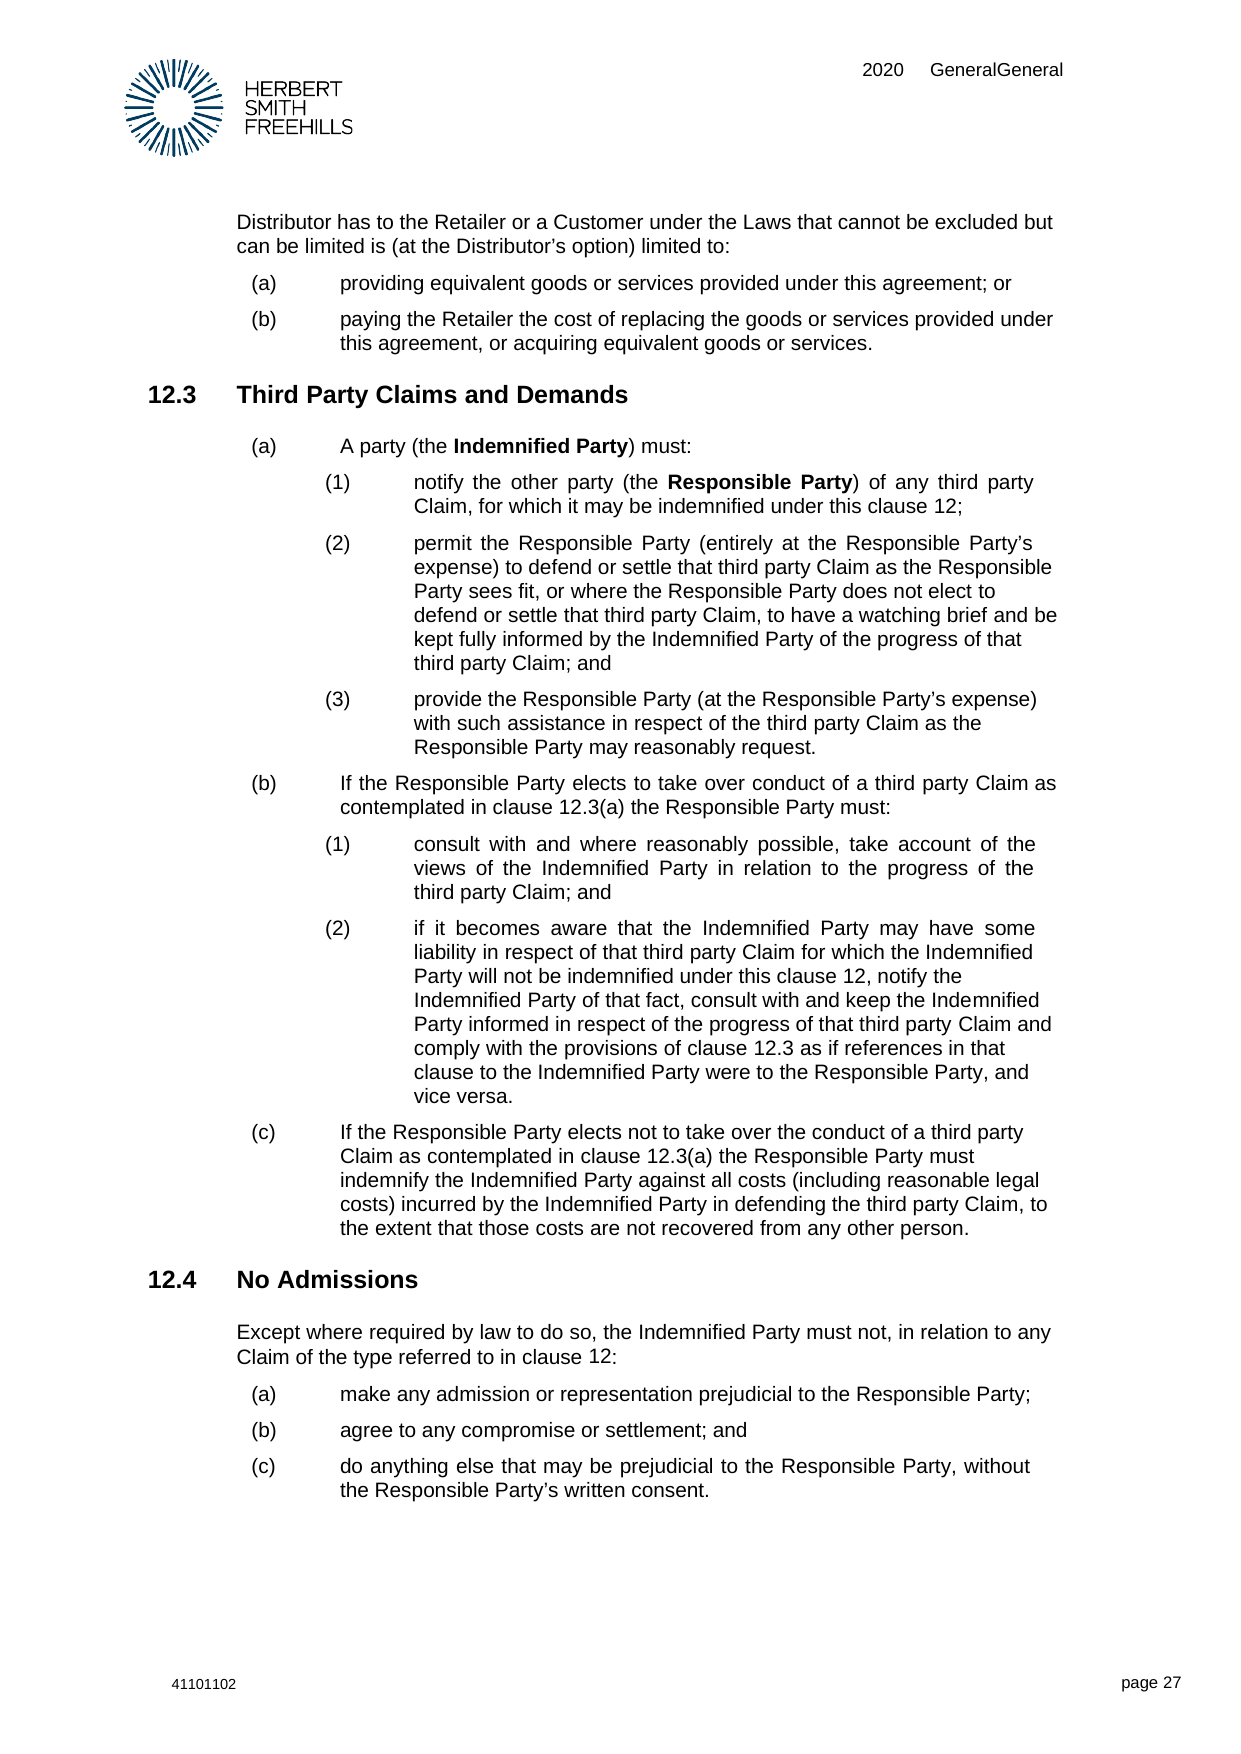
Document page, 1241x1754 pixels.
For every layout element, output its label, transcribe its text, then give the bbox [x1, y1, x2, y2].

subtitle agree to any compromise or settlement; and [251, 1418, 1063, 1442]
subtitle If the Responsible Party elects to take over conduct of a third party Claim as contemplated in clause 12.3(a) the Responsible Party must: [251, 771, 1063, 819]
subtitle Third Party Claims and Demands [148, 380, 1063, 409]
subtitle providing equivalent goods or services provided under this agreement; or [251, 271, 1063, 294]
subtitle make any admission or representation prejudicial to the Responsible Party; [251, 1381, 1063, 1405]
subtitle notify the other party (the Responsible Party) of any third party Claim, for which it may be indemnified under this clause 12; [325, 470, 1063, 518]
subtitle consult with and where reasonably possible, take account of the views of the Indemnified Party in relation to the progress of the third party Claim; and [325, 832, 1063, 903]
subtitle A party (the Indemnified Party) must: [251, 434, 1063, 458]
subtitle paying the Retailer the cost of replacing the goods or services provided under this agreement, or acquiring equivalent goods or services. [251, 307, 1063, 355]
picture [124, 59, 353, 157]
subtitle if it becomes aware that the Indemnified Party may have some liability in respect of that third party Claim for which the Indemnified Party will not be indemnified under this clause 12, notify the Indemnified Party of that fact, consult with and keep the Indemnified Party informed in respect of the progress of that third party Claim and comply with the provisions of clause 12.3 as if references in that clause to the Indemnified Party were to the Responsible Party, and vice versa. [325, 916, 1063, 1108]
subtitle No Admissions [148, 1265, 1063, 1294]
subtitle do anything else that may be prejudicial to the Responsible Party, without the Responsible Party’s written consent. [251, 1454, 1063, 1502]
text Except where required by law to do so, the Indemnified Party must not, in relation to any Claim of the type referred to in clause 12: [236, 1319, 1063, 1369]
subtitle If the Responsible Party elects not to take over the conduct of a third party Claim as contemplated in clause 12.3(a) the Responsible Party must indemnify the Indemnified Party against all costs (including reasonable legal costs) incurred by the Indemnified Party in defending the third party Claim, to the extent that those costs are not recovered from any other person. [251, 1120, 1063, 1240]
subtitle permit the Responsible Party (entirely at the Responsible Party’s expense) to defend or settle that third party Claim as the Responsible Party sees fit, or where the Responsible Party does not elect to defend or settle that third party Claim, to have a watching brief and be kept fully informed by the Indemnified Party of the progress of that third party Claim; and [325, 531, 1063, 674]
subtitle provide the Responsible Party (at the Responsible Party’s expense) with such assistance in respect of the third party Claim as the Responsible Party may reasonably request. [325, 687, 1063, 759]
